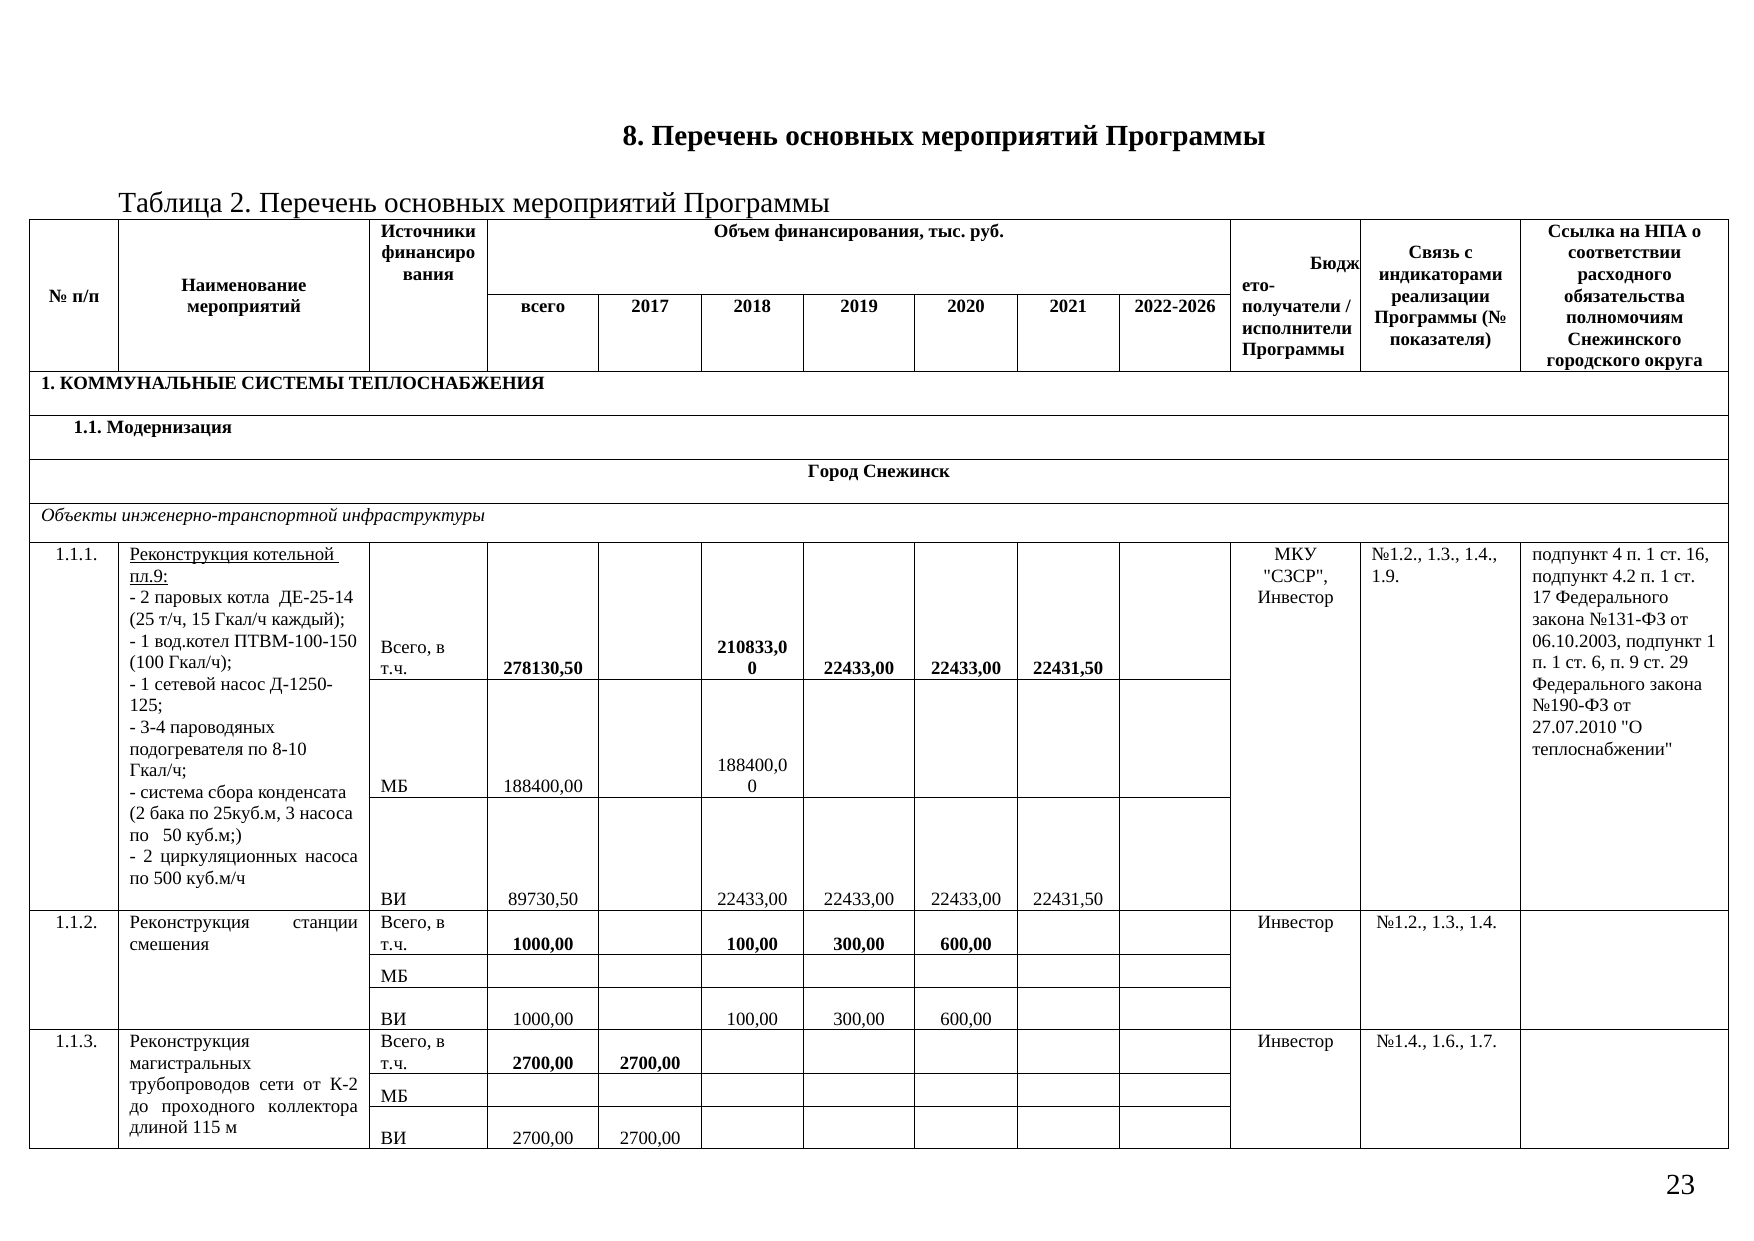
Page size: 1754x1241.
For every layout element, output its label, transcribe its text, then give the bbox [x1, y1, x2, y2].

table_cell Всего, в т.ч. [370, 911, 487, 954]
table_cell Инвестор [1231, 1030, 1360, 1148]
table_cell [1120, 1107, 1230, 1148]
table_cell Объекты инженерно-транспортной инфраструктуры [30, 504, 1728, 542]
table_cell ВИ [370, 1107, 487, 1148]
table_cell [1120, 955, 1230, 987]
table_cell Инвестор [1231, 911, 1360, 1029]
table_cell 22433,00 [702, 798, 803, 910]
table_cell Город Снежинск [30, 460, 1728, 503]
table_cell [1521, 1030, 1728, 1148]
table_cell [1018, 1107, 1119, 1148]
table_cell 2700,00 [599, 1030, 701, 1073]
table_cell 2017 [599, 295, 701, 371]
table_cell [915, 955, 1017, 987]
table_cell [915, 680, 1017, 797]
table_cell 188400,00 [702, 680, 803, 797]
table_cell [804, 680, 914, 797]
table_cell 1.1. Модернизация [30, 416, 1728, 459]
table_cell МБ [370, 1074, 487, 1106]
table_cell [1120, 911, 1230, 954]
table_cell 22433,00 [804, 543, 914, 679]
table_cell МБ [370, 955, 487, 987]
table_cell №1.2., 1.3., 1.4., 1.9. [1361, 543, 1520, 910]
table_cell 300,00 [804, 911, 914, 954]
table_header Наименование мероприятий [119, 220, 369, 371]
table_cell 2018 [702, 295, 803, 371]
table_cell 600,00 [915, 911, 1017, 954]
table_cell [1521, 911, 1728, 1029]
table_cell [1018, 988, 1119, 1029]
table_cell 100,00 [702, 911, 803, 954]
table_cell 1.1.2. [30, 911, 118, 1029]
table_header Бюджето-получатели / исполнители Программы [1231, 220, 1360, 371]
table_cell 210833,00 [702, 543, 803, 679]
table_cell 1. КОММУНАЛЬНЫЕ СИСТЕМЫ ТЕПЛОСНАБЖЕНИЯ [30, 372, 1728, 415]
table_cell Реконструкция котельной пл.9: - 2 паровых котла ДЕ-25-14 (25 т/ч, 15 Гкал/ч каждый); - 1 вод.котел ПТВМ-100-150 (100 Гкал/ч); - 1 сетевой насос Д-1250-125; - 3-4 пароводяных подогревателя по 8-10 Гкал/ч; - система сбора конденсата (2 бака по 25куб.м, 3 насоса по 50 куб.м;) - 2 циркуляционных насоса по 500 куб.м/ч [119, 543, 369, 910]
table_cell [1018, 955, 1119, 987]
table_cell [915, 1030, 1017, 1073]
table_cell 278130,50 [488, 543, 598, 679]
table_header № п/п [30, 220, 118, 371]
table_cell 300,00 [804, 988, 914, 1029]
table_cell ВИ [370, 988, 487, 1029]
table_cell Всего, в т.ч. [370, 543, 487, 679]
table_cell 22433,00 [915, 543, 1017, 679]
table_cell 100,00 [702, 988, 803, 1029]
table_cell всего [488, 295, 598, 371]
table_cell ВИ [370, 798, 487, 910]
table_cell 600,00 [915, 988, 1017, 1029]
table_cell [1120, 1074, 1230, 1106]
table_cell №1.2., 1.3., 1.4. [1361, 911, 1520, 1029]
table_header Объем финансирования, тыс. руб. [488, 220, 1230, 294]
table_cell [1120, 543, 1230, 679]
table_cell [915, 1074, 1017, 1106]
table_cell Реконструкция станции смешения [119, 911, 369, 1029]
table_cell [599, 911, 701, 954]
table_cell подпункт 4 п. 1 ст. 16, подпункт 4.2 п. 1 ст. 17 Федерального закона №131-ФЗ от 06.10.2003, подпункт 1 п. 1 ст. 6, п. 9 ст. 29 Федерального закона №190-ФЗ от 27.07.2010 "О теплоснабжении" [1521, 543, 1728, 910]
table_cell [1120, 1030, 1230, 1073]
table_cell [915, 1107, 1017, 1148]
table_cell [804, 955, 914, 987]
table_cell МКУ "СЗСР", Инвестор [1231, 543, 1360, 910]
table_cell [1018, 1074, 1119, 1106]
table_cell [599, 1074, 701, 1106]
table_cell [1018, 911, 1119, 954]
table_cell [702, 1107, 803, 1148]
table_cell [488, 1074, 598, 1106]
table_cell 2700,00 [488, 1030, 598, 1073]
table_cell №1.4., 1.6., 1.7. [1361, 1030, 1520, 1148]
table_cell 22431,50 [1018, 543, 1119, 679]
table_header Связь с индикаторами реализации Программы (№ показателя) [1361, 220, 1520, 371]
table_cell [599, 988, 701, 1029]
table_cell 1000,00 [488, 988, 598, 1029]
table_cell 2019 [804, 295, 914, 371]
text 8. Перечень основных мероприятий Программы [118, 118, 1695, 152]
table_cell [804, 1030, 914, 1073]
table_cell [599, 680, 701, 797]
table_cell 2022-2026 [1120, 295, 1230, 371]
table_cell 2021 [1018, 295, 1119, 371]
table_cell 2020 [915, 295, 1017, 371]
table_cell [488, 955, 598, 987]
table_cell 22433,00 [804, 798, 914, 910]
table_cell 22431,50 [1018, 798, 1119, 910]
table_header Ссылка на НПА о соответствии расходного обязательства полномочиям Снежинского городского округа [1521, 220, 1728, 371]
table_cell 1000,00 [488, 911, 598, 954]
table_cell [1018, 680, 1119, 797]
table_cell [599, 543, 701, 679]
table_cell [702, 955, 803, 987]
text Таблица 2. Перечень основных мероприятий Программы [118, 185, 1695, 219]
table_cell [702, 1030, 803, 1073]
table_cell Реконструкция магистральных трубопроводов сети от К-2 до проходного коллектора длиной 115 м [119, 1030, 369, 1148]
table_cell 1.1.1. [30, 543, 118, 910]
table_cell 2700,00 [488, 1107, 598, 1148]
table_cell 1.1.3. [30, 1030, 118, 1148]
table_header Источники финансиро вания [370, 220, 487, 371]
table_cell [804, 1107, 914, 1148]
table_cell [1120, 680, 1230, 797]
table_cell [599, 798, 701, 910]
table_cell [702, 1074, 803, 1106]
table_cell 89730,50 [488, 798, 598, 910]
table_cell МБ [370, 680, 487, 797]
table_cell [1018, 1030, 1119, 1073]
table_cell [1120, 798, 1230, 910]
table_cell [599, 955, 701, 987]
table_cell [1120, 988, 1230, 1029]
table_cell 22433,00 [915, 798, 1017, 910]
table_cell [804, 1074, 914, 1106]
table_cell 188400,00 [488, 680, 598, 797]
table_cell Всего, в т.ч. [370, 1030, 487, 1073]
table_cell 2700,00 [599, 1107, 701, 1148]
